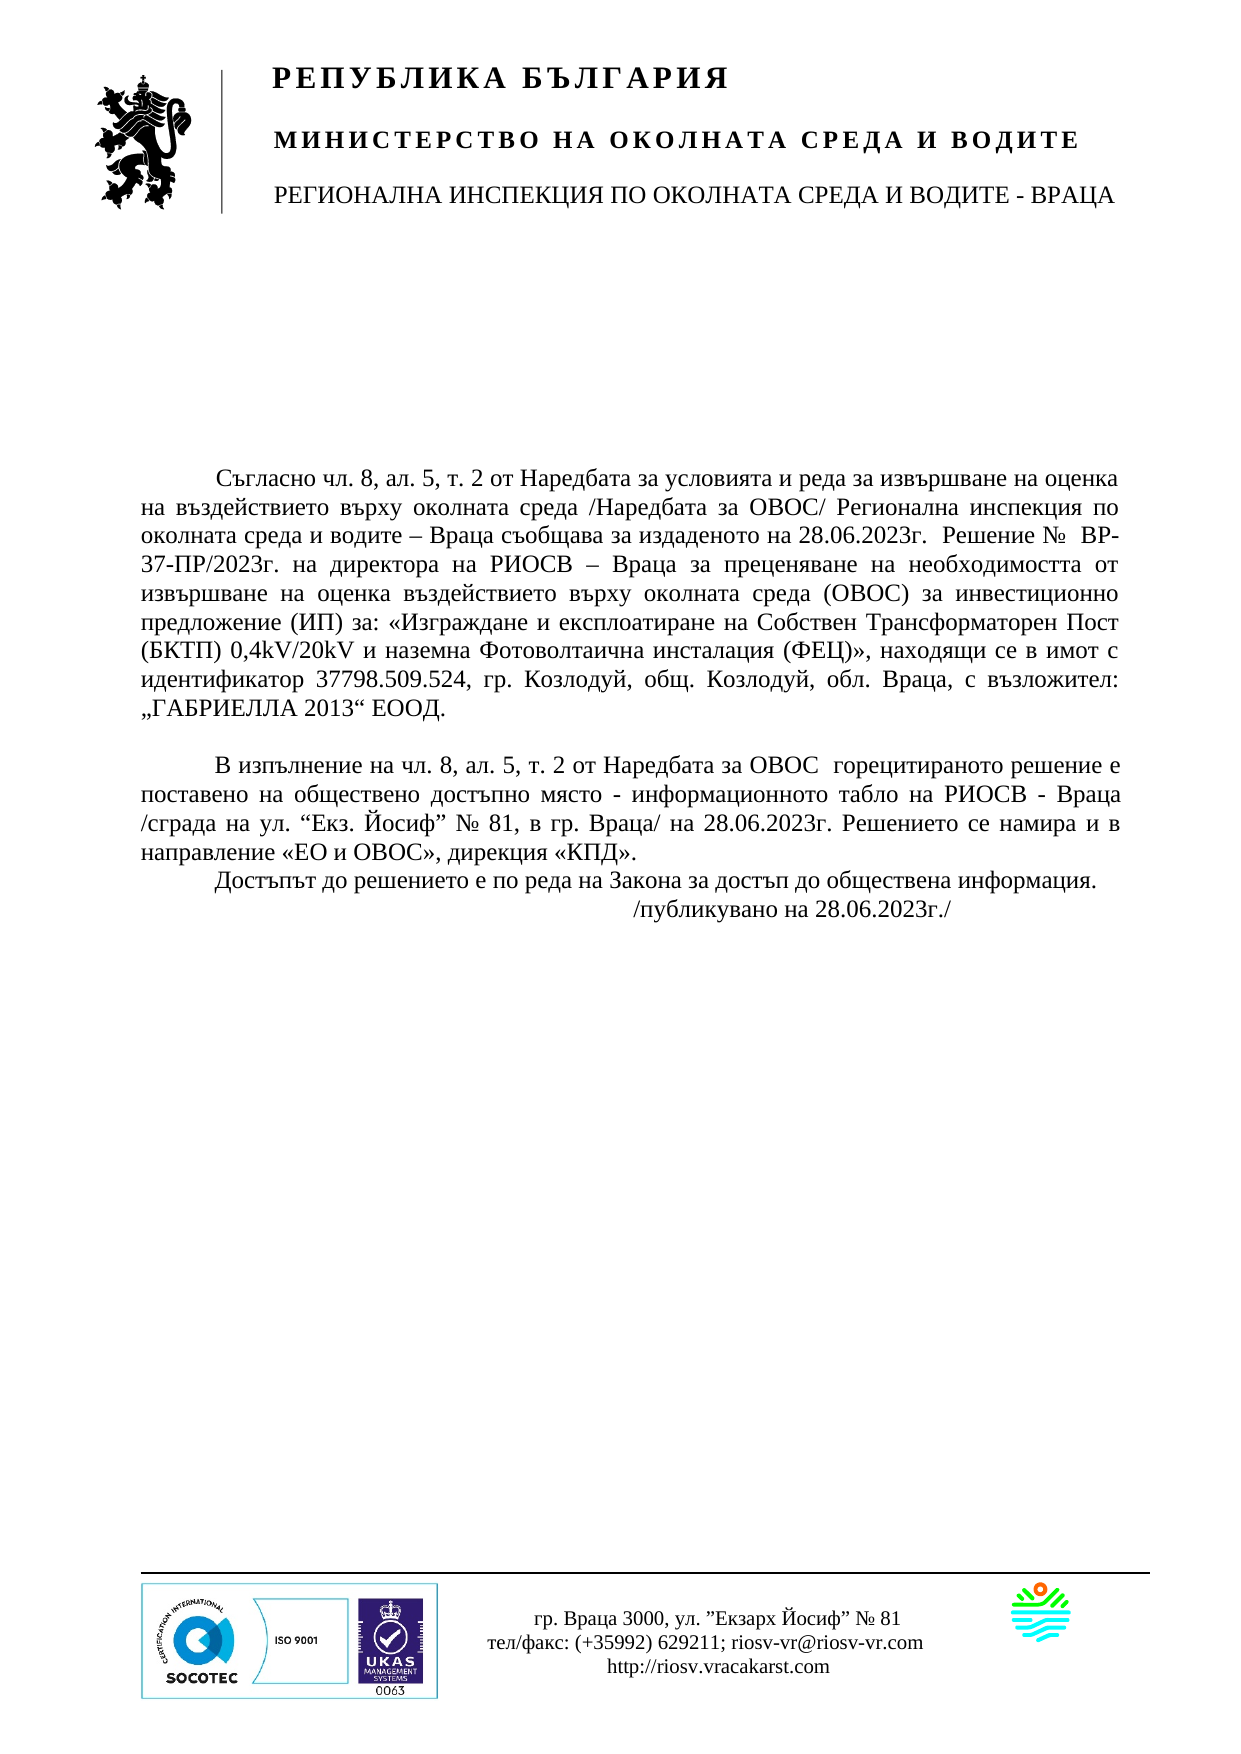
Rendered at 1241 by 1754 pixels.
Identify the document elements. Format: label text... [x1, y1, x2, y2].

text /публикувано на 28.06.2023г./ [141, 894, 1122, 923]
picture [140, 1581, 439, 1701]
text Достъпът до решението е по реда на Закона за достъп до обществена информация. [141, 866, 1122, 894]
text В изпълнение на чл. 8, ал. 5, т. 2 от Наредбата за ОВОС горецитираното решение е поставено на обществено достъпно място - информационното табло на РИОСВ - Враца /сграда на ул. “Екз. Йосиф” № 81, в гр. Враца/ на 28.06.2023г. Решението се намира и в направление «ЕО и ОВОС», дирекция «КПД». [141, 751, 1122, 866]
text Съгласно чл. 8, ал. 5, т. 2 от Наредбата за условията и реда за извършване на оценка на въздействието върху околната среда /Наредбата за ОВОС/ Регионална инспекция по околната среда и водите – Враца съобщава за издаденото на 28.06.2023г. Решение № ВР-37-ПР/2023г. на директора на РИОСВ – Враца за преценяване на необходимостта от извършване на оценка въздействието върху околната среда (ОВОС) за инвестиционно предложение (ИП) за: «Изграждане и експлоатиране на Собствен Трансформаторен Пост (БКТП) 0,4kV/20kV и наземна Фотоволтаична инсталация (ФЕЦ)», находящи се в имот с идентификатор 37798.509.524, гр. Козлодуй, общ. Козлодуй, обл. Враца, с възложител: „ГАБРИЕЛЛА 2013“ ЕООД. [141, 463, 1120, 722]
